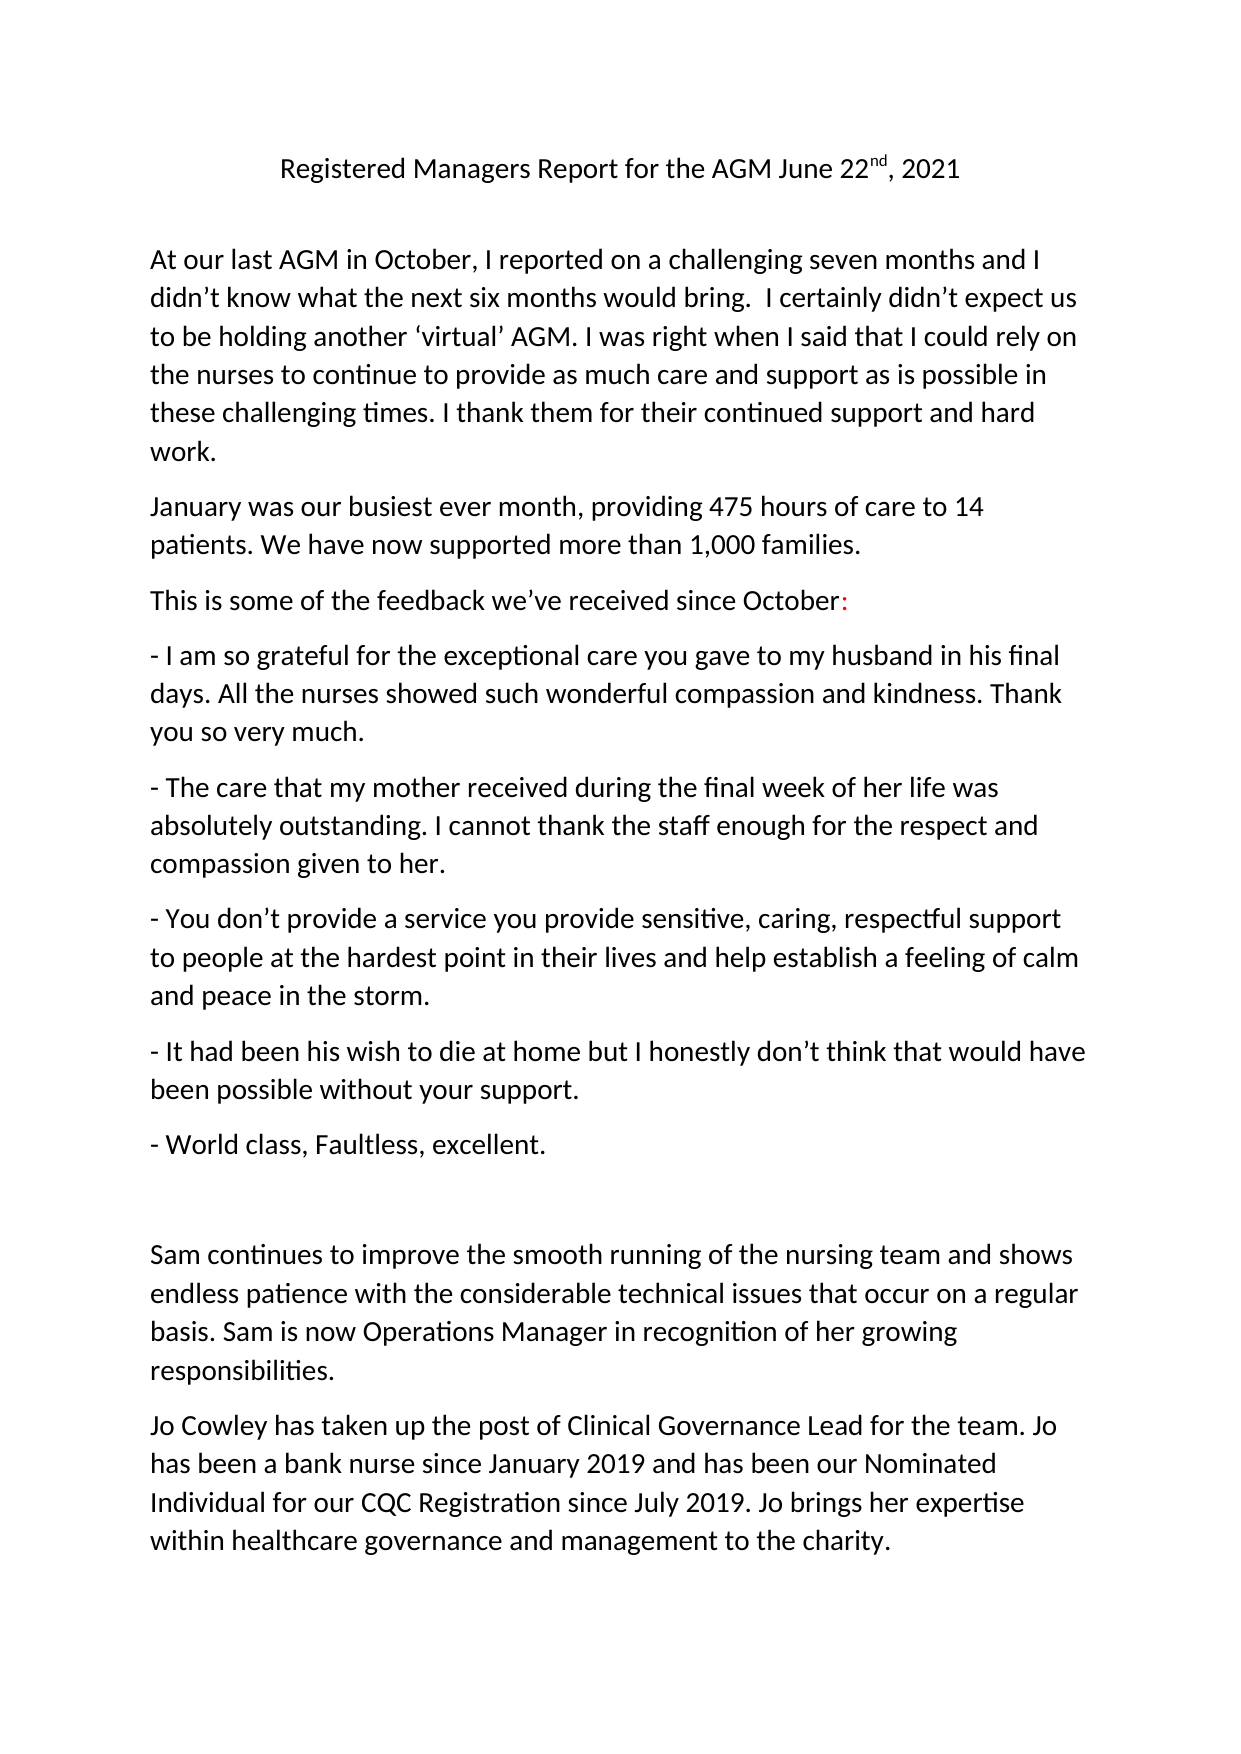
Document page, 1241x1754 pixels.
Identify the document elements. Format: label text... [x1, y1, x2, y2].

text - I am so grateful for the exceptional care you gave to my husband in his final days. All the nurses showed such wonderful compassion and kindness. Thank you so very much. [150, 637, 1090, 749]
text - You don’t provide a service you provide sensitive, caring, respectful support to people at the hardest point in their lives and help establish a feeling of calm and peace in the storm. [150, 901, 1090, 1013]
text - World class, Faultless, excellent. [150, 1126, 1090, 1162]
text - It had been his wish to die at home but I honestly don’t think that would have been possible without your support. [150, 1033, 1090, 1107]
text This is some of the feedback we’ve received since October: [150, 582, 1090, 617]
text At our last AGM in October, I reported on a challenging seven months and I didn’t know what the next six months would bring. I certainly didn’t expect us to be holding another ‘virtual’ AGM. I was right when I said that I could rely on the nurses to continue to provide as much care and support as is possible in these challenging times. I thank them for their continued support and hard work. [150, 241, 1090, 468]
text Registered Managers Report for the AGM June 22nd, 2021 [150, 150, 1090, 186]
text January was our busiest ever month, providing 475 hours of care to 14 patients. We have now supported more than 1,000 families. [150, 488, 1090, 562]
text Sam continues to improve the smooth running of the nursing team and shows endless patience with the considerable technical issues that occur on a regular basis. Sam is now Operations Manager in recognition of her growing responsibilities. [150, 1236, 1090, 1387]
text Jo Cowley has taken up the post of Clinical Governance Lead for the team. Jo has been a bank nurse since January 2019 and has been our Nominated Individual for our CQC Registration since July 2019. Jo brings her expertise within healthcare governance and management to the charity. [150, 1407, 1090, 1558]
text - The care that my mother received during the final week of her life was absolutely outstanding. I cannot thank the staff enough for the respect and compassion given to her. [150, 769, 1090, 881]
